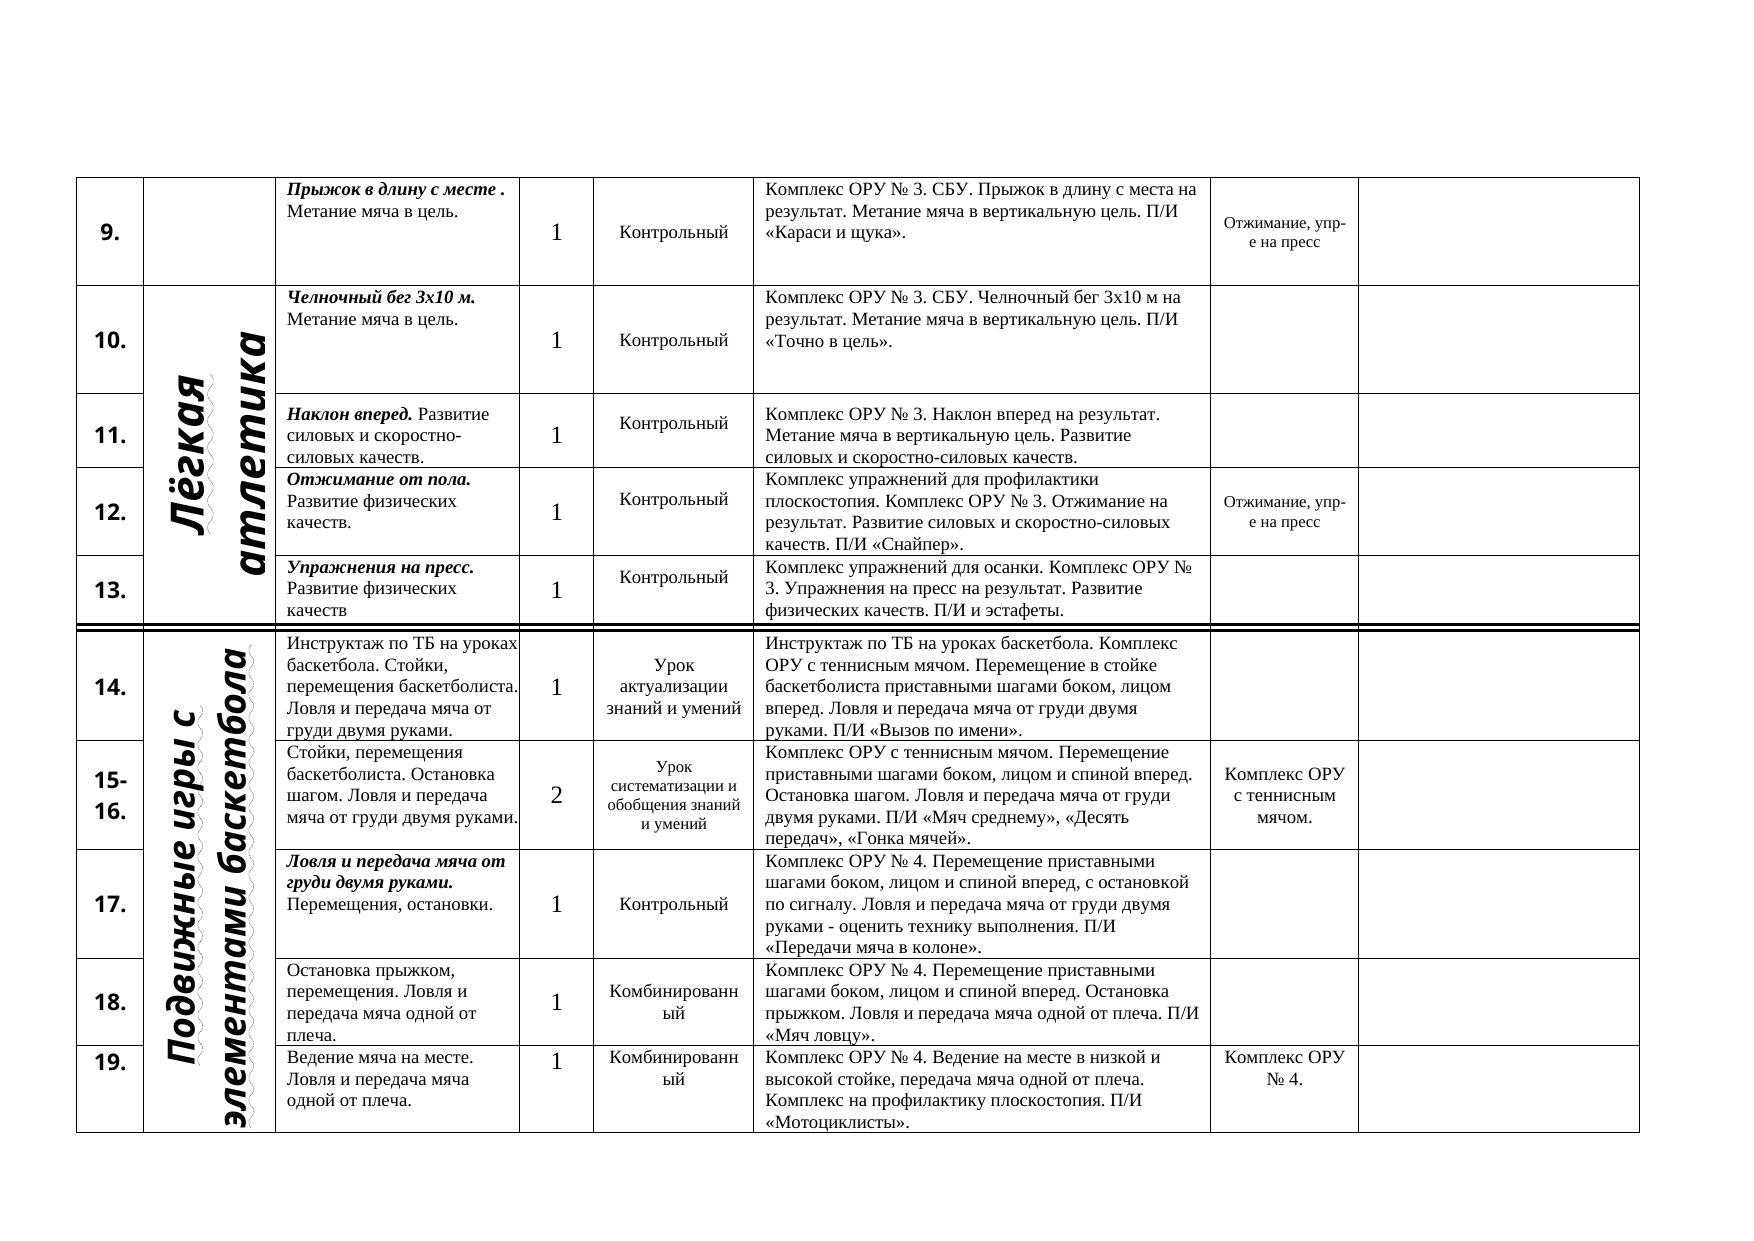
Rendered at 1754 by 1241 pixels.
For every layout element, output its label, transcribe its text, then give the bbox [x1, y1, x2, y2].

table_cell Комбинированный [594, 959, 753, 1045]
table_cell [1359, 632, 1639, 740]
table_cell Урок систематизации и обобщения знаний и умений [594, 741, 753, 849]
table_cell Комплекс ОРУ с теннисным мячом. Перемещение приставными шагами боком, лицом и спиной вперед. Остановка шагом. Ловля и передача мяча от груди двумя руками. П/И «Мяч среднему», «Десять передач», «Гонка мячей». [754, 741, 1210, 849]
table_cell Комплекс ОРУ № 4. [1211, 1046, 1358, 1132]
table_cell Контрольный [594, 468, 753, 554]
table_cell 1 [520, 1046, 593, 1132]
table_cell 1 [520, 850, 593, 958]
table_cell [1359, 468, 1639, 554]
table_cell [1211, 556, 1358, 623]
table_cell Наклон вперед. Развитие силовых и скоростно-силовых качеств. [276, 394, 519, 467]
table_cell Комплекс ОРУ № 3. СБУ. Прыжок в длину с места на результат. Метание мяча в вертикальную цель. П/И «Караси и щука». [754, 178, 1210, 285]
table_cell 2 [520, 741, 593, 849]
table_cell 10. [77, 286, 143, 393]
table_cell Прыжок в длину с месте . Метание мяча в цель. [276, 178, 519, 285]
table_cell Комбинированный [594, 1046, 753, 1132]
table_cell 13. [77, 556, 143, 623]
table_cell Упражнения на пресс. Развитие физических качеств [276, 556, 519, 623]
table_cell [1359, 1046, 1639, 1132]
table_cell Комплекс ОРУ № 3. СБУ. Челночный бег 3х10 м на результат. Метание мяча в вертикальную цель. П/И «Точно в цель». [754, 286, 1210, 393]
table_cell Контрольный [594, 178, 753, 285]
table_cell Комплекс ОРУ № 4. Перемещение приставными шагами боком, лицом и спиной вперед. Остановка прыжком. Ловля и передача мяча одной от плеча. П/И «Мяч ловцу». [754, 959, 1210, 1045]
table_cell [1211, 632, 1358, 740]
table_cell 1 [520, 632, 593, 740]
table_cell 18. [77, 959, 143, 1045]
table_cell 15-16. [77, 741, 143, 849]
table_cell [1359, 394, 1639, 467]
table_cell [1211, 394, 1358, 467]
table_cell 1 [520, 959, 593, 1045]
table_cell 1 [520, 468, 593, 554]
table_cell Челночный бег 3х10 м. Метание мяча в цель. [276, 286, 519, 393]
table_cell [1359, 286, 1639, 393]
table_cell Контрольный [594, 394, 753, 467]
table_cell Отжимание от пола. Развитие физических качеств. [276, 468, 519, 554]
table_cell Контрольный [594, 286, 753, 393]
table_cell Отжимание, упр-е на пресс [1211, 178, 1358, 285]
table_cell 1 [520, 394, 593, 467]
table_cell Комплекс упражнений для осанки. Комплекс ОРУ № 3. Упражнения на пресс на результат. Развитие физических качеств. П/И и эстафеты. [754, 556, 1210, 623]
table_cell Комплекс ОРУ с теннисным мячом. [1211, 741, 1358, 849]
table_cell 1 [520, 286, 593, 393]
table_cell Контрольный [594, 850, 753, 958]
table_cell [1359, 741, 1639, 849]
table_cell Комплекс упражнений для профилактики плоскостопия. Комплекс ОРУ № 3. Отжимание на результат. Развитие силовых и скоростно-силовых качеств. П/И «Снайпер». [754, 468, 1210, 554]
table_cell Лёгкая атлетика [144, 286, 275, 623]
table_cell Отжимание, упр-е на пресс [1211, 468, 1358, 554]
table_cell Контрольный [594, 556, 753, 623]
table_cell [1359, 959, 1639, 1045]
table_cell Комплекс ОРУ № 3. Наклон вперед на результат. Метание мяча в вертикальную цель. Развитие силовых и скоростно-силовых качеств. [754, 394, 1210, 467]
table_cell Остановка прыжком, перемещения. Ловля и передача мяча одной от плеча. [276, 959, 519, 1045]
table_cell 1 [520, 178, 593, 285]
table_cell [1211, 959, 1358, 1045]
table_cell Инструктаж по ТБ на уроках баскетбола. Стойки, перемещения баскетболиста. Ловля и передача мяча от груди двумя руками. [276, 632, 519, 740]
table_cell [1359, 178, 1639, 285]
table_cell [1211, 850, 1358, 958]
table_cell 11. [77, 394, 143, 467]
table_cell Подвижные игры с элементами баскетбола [144, 632, 275, 1132]
table_cell 14. [77, 632, 143, 740]
table_cell 1 [520, 556, 593, 623]
table_cell 12. [77, 468, 143, 554]
table_cell Инструктаж по ТБ на уроках баскетбола. Комплекс ОРУ с теннисным мячом. Перемещение в стойке баскетболиста приставными шагами боком, лицом вперед. Ловля и передача мяча от груди двумя руками. П/И «Вызов по имени». [754, 632, 1210, 740]
table_cell Комплекс ОРУ № 4. Перемещение приставными шагами боком, лицом и спиной вперед, с остановкой по сигналу. Ловля и передача мяча от груди двумя руками - оценить технику выполнения. П/И «Передачи мяча в колоне». [754, 850, 1210, 958]
table_cell Стойки, перемещения баскетболиста. Остановка шагом. Ловля и передача мяча от груди двумя руками. [276, 741, 519, 849]
table_cell Комплекс ОРУ № 4. Ведение на месте в низкой и высокой стойке, передача мяча одной от плеча. Комплекс на профилактику плоскостопия. П/И «Мотоциклисты». [754, 1046, 1210, 1132]
table_cell Урок актуализации знаний и умений [594, 632, 753, 740]
table_cell 17. [77, 850, 143, 958]
table_cell [1359, 556, 1639, 623]
table_cell [1211, 286, 1358, 393]
table_cell [1359, 850, 1639, 958]
table_cell Ловля и передача мяча от груди двумя руками. Перемещения, остановки. [276, 850, 519, 958]
table_cell 19. [77, 1046, 143, 1132]
table_cell 9. [77, 178, 143, 285]
table_cell Ведение мяча на месте. Ловля и передача мяча одной от плеча. [276, 1046, 519, 1132]
